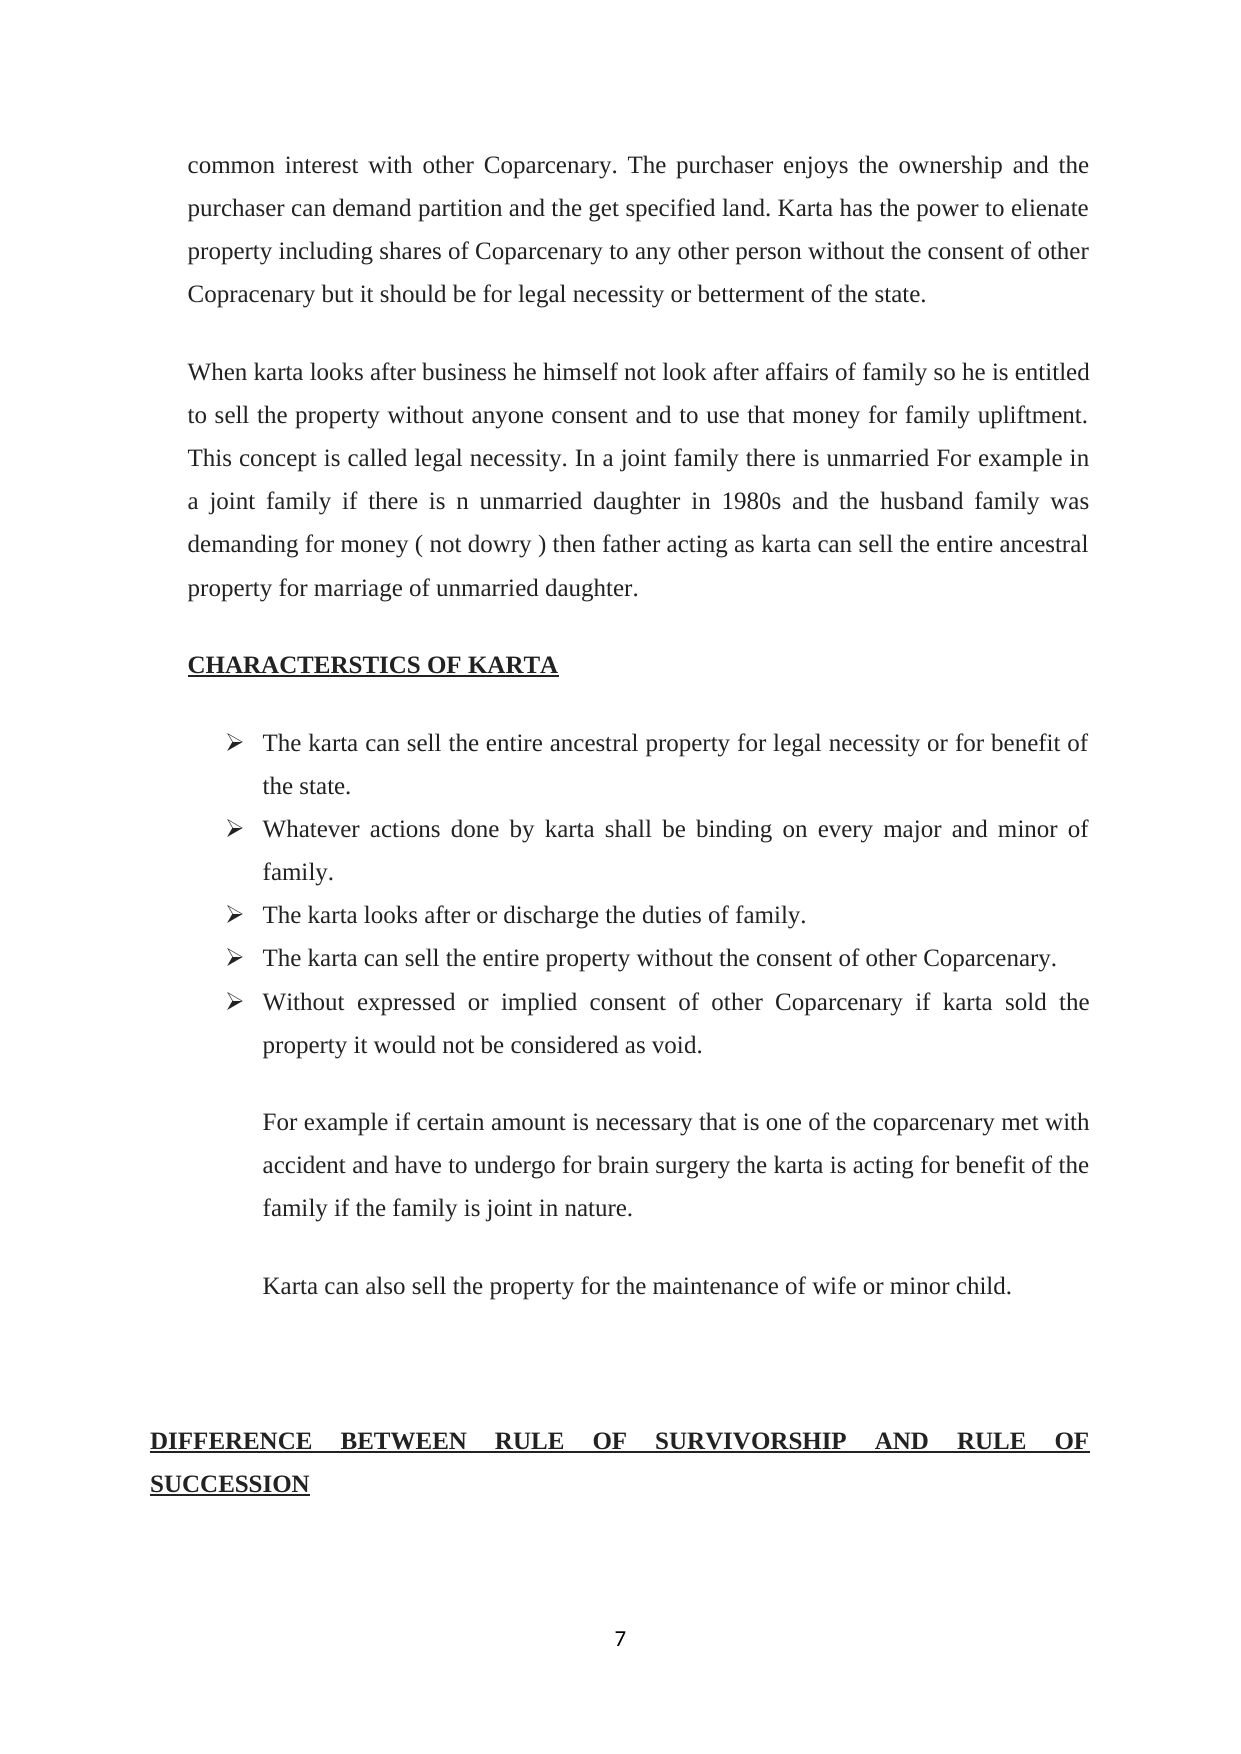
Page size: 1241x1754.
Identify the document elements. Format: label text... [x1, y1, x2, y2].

text Karta can also sell the property for the maintenance of wife or minor child. [262, 1271, 1090, 1300]
text For example if certain amount is necessary that is one of the coparcenary met with accident and have to undergo for brain surgery the karta is acting for benefit of the family if the family is joint in nature. [262, 1107, 1090, 1222]
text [187, 150, 1090, 308]
list Without expressed or implied consent of other Coparcenary if karta sold the property it would not be considered as void. [225, 987, 1090, 1058]
list The karta can sell the entire property without the consent of other Coparcenary. [225, 943, 1090, 972]
text When karta looks after business he himself not look after affairs of family so he is entitled to sell the property without anyone consent and to use that money for family upliftment. This concept is called legal necessity. In a joint family there is unmarried For example in a joint family if there is n unmarried daughter in 1980s and the husband family was demanding for money ( not dowry ) then father acting as karta can sell the entire ancestral property for marriage of unmarried daughter. [187, 357, 1090, 601]
text CHARACTERSTICS OF KARTA [187, 650, 1090, 679]
text DIFFERENCE BETWEEN RULE OF SURVIVORSHIP AND RULE OF SUCCESSION [150, 1426, 1090, 1451]
list Whatever actions done by karta shall be binding on every major and minor of family. [225, 814, 1090, 886]
text DIFFERENCE BETWEEN RULE OF SURVIVORSHIP AND RULE OF SUCCESSION [150, 1453, 1090, 1498]
list The karta can sell the entire ancestral property for legal necessity or for benefit of the state. [225, 728, 1090, 800]
list The karta looks after or discharge the duties of family. [225, 900, 1090, 929]
